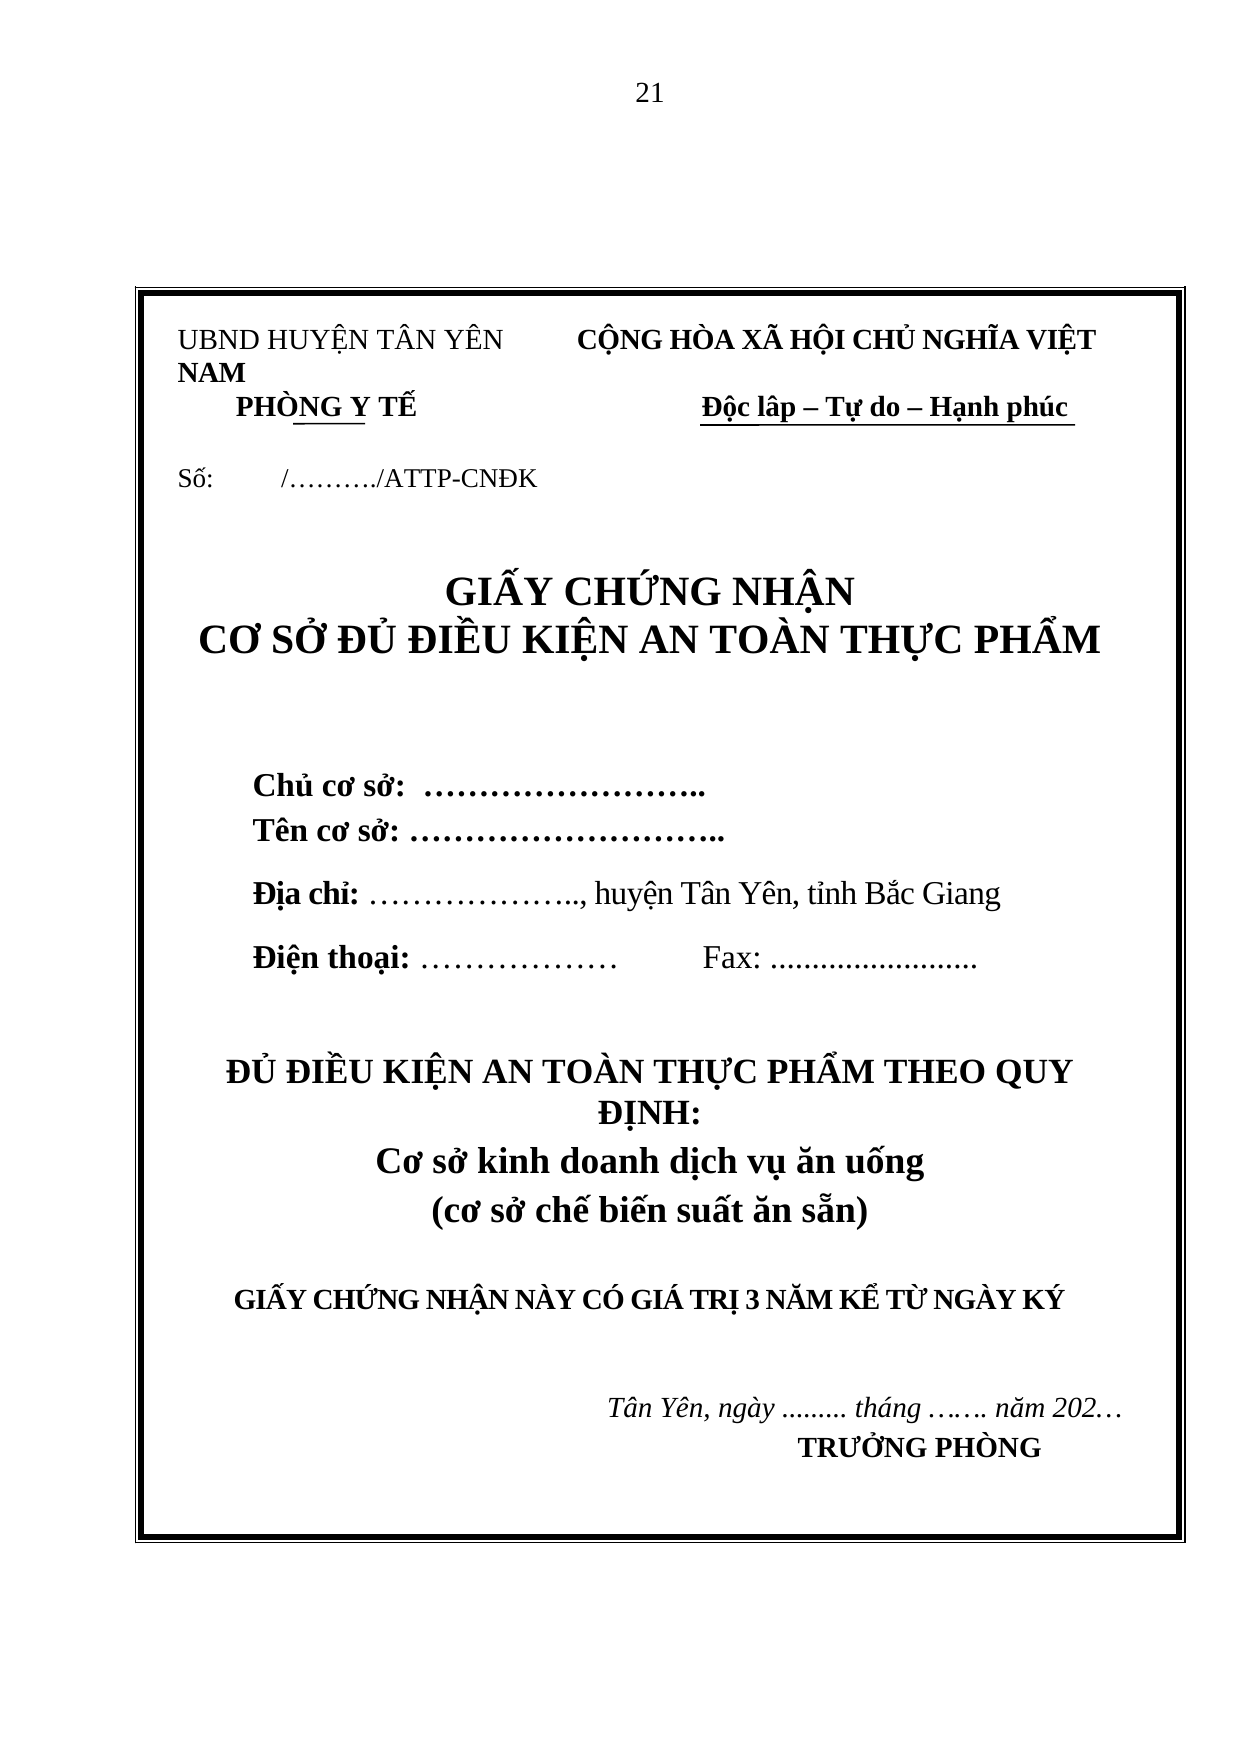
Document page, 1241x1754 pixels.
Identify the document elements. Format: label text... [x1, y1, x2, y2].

text GIẤY CHỨNG NHẬN NÀY CÓ GIÁ TRỊ 3 NĂM KỂ TỪ NGÀY KÝ [144, 1270, 1176, 1315]
text Tân Yên, ngày ......... tháng ……. năm 202… [144, 1379, 1176, 1419]
text Điện thoại: ……………… Fax: ......................... [144, 926, 1176, 976]
text UBND HUYỆN TÂN YÊN CỘNG HÒA XÃ HỘI CHỦ NGHĨA VIỆT NAM [177, 322, 1122, 389]
text (cơ sở chế biến suất ăn sẵn) [144, 1176, 1176, 1231]
text ĐỦ ĐIỀU KIỆN AN TOÀN THỰC PHẨM THEO QUY ĐỊNH: [144, 1039, 1176, 1127]
text Số: /………./ATTP-CNĐK [144, 451, 1176, 493]
text PHÒNG Y TẾ Độc lâp – Tự do – Hạnh phúc [177, 389, 1122, 423]
text CƠ SỞ ĐỦ ĐIỀU KIỆN AN TOÀN THỰC PHẨM [177, 615, 1122, 663]
text Tên cơ sở: ……………………….. [144, 798, 1176, 848]
text Chủ cơ sở: …………………….. [144, 754, 1176, 798]
text GIẤY CHỨNG NHẬN [177, 567, 1122, 615]
text Địa chỉ: ……………….., huyện Tân Yên, tỉnh Bắc Giang [144, 862, 1176, 912]
text Cơ sở kinh doanh dịch vụ ăn uống [144, 1127, 1176, 1176]
text TRƯỞNG PHÒNG [144, 1419, 1176, 1464]
